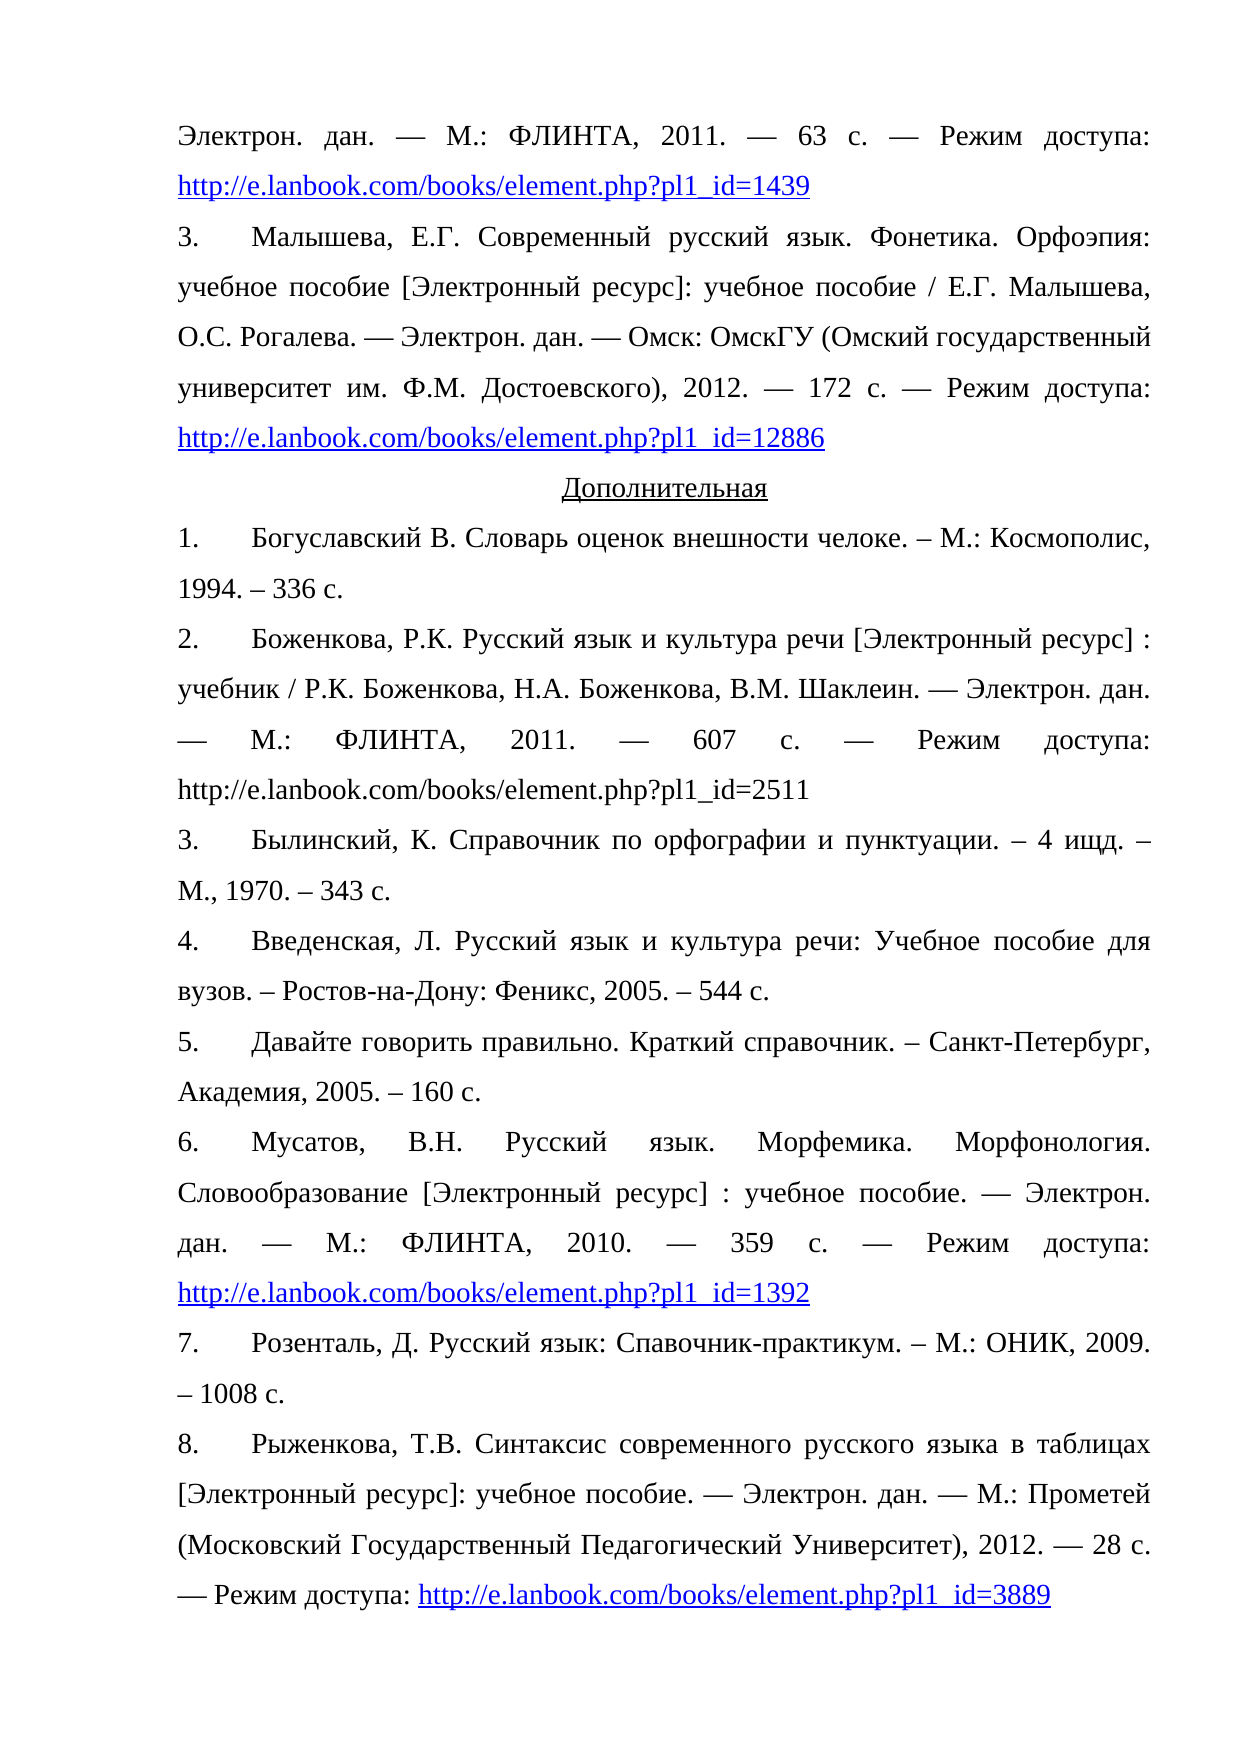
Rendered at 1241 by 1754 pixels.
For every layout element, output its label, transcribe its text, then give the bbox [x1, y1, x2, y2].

list Былинский, К. Справочник по орфографии и пунктуации. – 4 ищд. – М., 1970. – 343 с. [177, 822, 1152, 906]
list Мусатов, В.Н. Русский язык. Морфемика. Морфонология. Словообразование [Электронный ресурс] : учебное пособие. — Электрон. дан. — М.: ФЛИНТА, 2010. — 359 с. — Режим доступа: http://e.lanbook.com/books/element.php?pl1_id=1392 [177, 1124, 1152, 1309]
list Розенталь, Д. Русский язык: Спавочник-практикум. – М.: ОНИК, 2009. – 1008 с. [177, 1326, 1152, 1409]
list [177, 118, 1152, 202]
list Введенская, Л. Русский язык и культура речи: Учебное пособие для вузов. – Ростов-на-Дону: Феникс, 2005. – 544 с. [177, 923, 1152, 1007]
list Рыженкова, Т.В. Синтаксис современного русского языка в таблицах [Электронный ресурс]: учебное пособие. — Электрон. дан. — М.: Прометей (Московский Государственный Педагогический Университет), 2012. — 28 с. — Режим доступа: http://e.lanbook.com/books/element.php?pl1_id=3889 [177, 1426, 1152, 1611]
list Малышева, Е.Г. Современный русский язык. Фонетика. Орфоэпия: учебное пособие [Электронный ресурс]: учебное пособие / Е.Г. Малышева, О.С. Рогалева. — Электрон. дан. — Омск: ОмскГУ (Омский государственный университет им. Ф.М. Достоевского), 2012. — 172 с. — Режим доступа: http://e.lanbook.com/books/element.php?pl1_id=12886 [177, 219, 1152, 453]
list Боженкова, Р.К. Русский язык и культура речи [Электронный ресурс] : учебник / Р.К. Боженкова, Н.А. Боженкова, В.М. Шаклеин. — Электрон. дан. — М.: ФЛИНТА, 2011. — 607 с. — Режим доступа: http://e.lanbook.com/books/element.php?pl1_id=2511 [177, 621, 1152, 806]
list Богуславский В. Словарь оценок внешности челоке. – М.: Космополис, 1994. – 336 с. [177, 521, 1152, 604]
list Давайте говорить правильно. Краткий справочник. – Санкт-Петербург, Академия, 2005. – 160 с. [177, 1024, 1152, 1108]
text Дополнительная [177, 470, 1152, 504]
